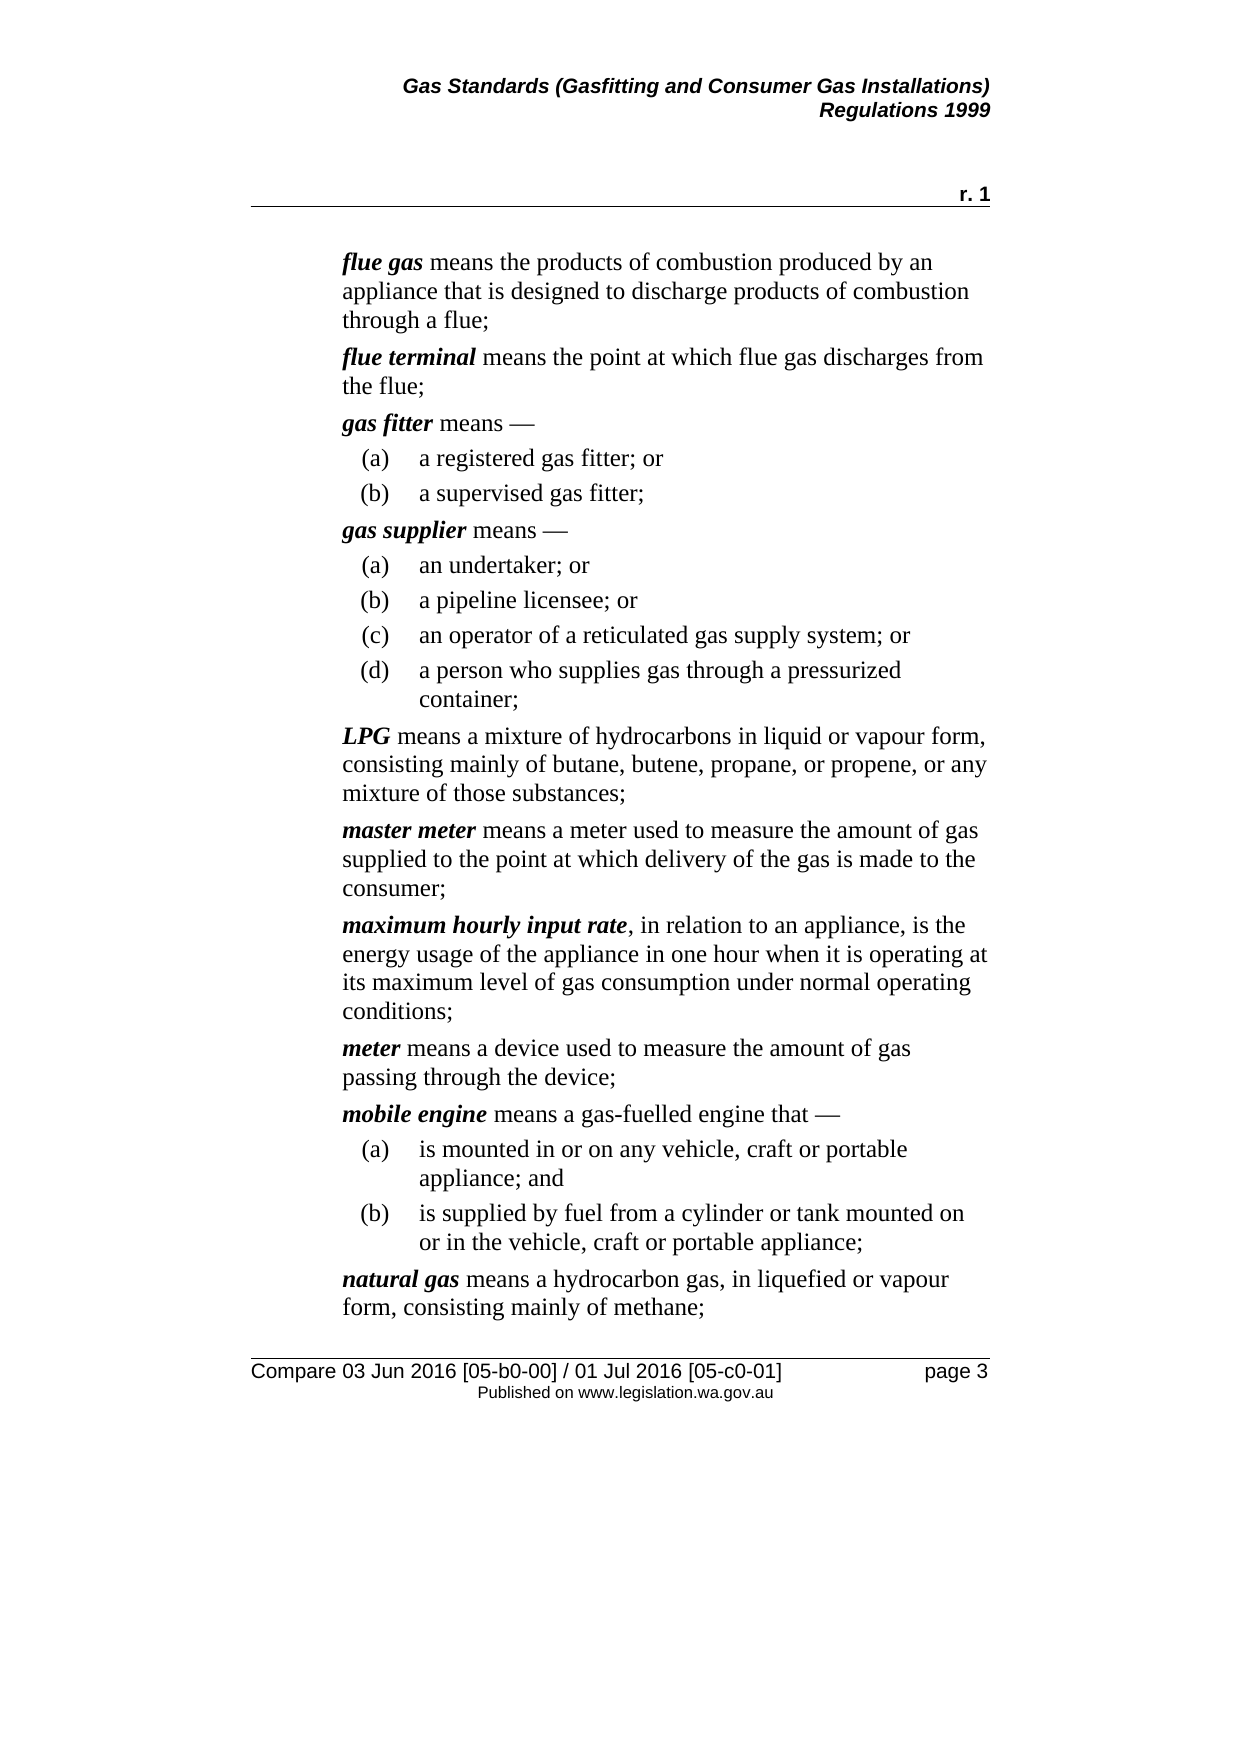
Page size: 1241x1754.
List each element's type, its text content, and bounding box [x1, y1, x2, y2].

text (b) is supplied by fuel from a cylinder or tank mounted on or in the vehicle, craft or portable appliance; [251, 1198, 990, 1255]
text (b) a pipeline licensee; or [251, 585, 990, 614]
text gas fitter means — [251, 408, 990, 437]
text (a) is mounted in or on any vehicle, craft or portable appliance; and [251, 1134, 990, 1192]
text (a) an undertaker; or [251, 550, 990, 579]
text natural gas means a hydrocarbon gas, in liquefied or vapour form, consisting mainly of methane; [251, 1264, 990, 1321]
text (b) a supervised gas fitter; [251, 478, 990, 507]
text LPG means a mixture of hydrocarbons in liquid or vapour form, consisting mainly of butane, butene, propane, or propene, or any mixture of those substances; [251, 721, 990, 807]
text master meter means a meter used to measure the amount of gas supplied to the point at which delivery of the gas is made to the consumer; [251, 815, 990, 902]
text flue terminal means the point at which flue gas discharges from the flue; [251, 342, 990, 399]
text meter means a device used to measure the amount of gas passing through the device; [251, 1033, 990, 1091]
text mobile engine means a gas-fuelled engine that — [251, 1099, 990, 1128]
text gas supplier means — [251, 515, 990, 544]
text (a) a registered gas fitter; or [251, 443, 990, 472]
text (d) a person who supplies gas through a pressurized container; [251, 655, 990, 712]
text maximum hourly input rate, in relation to an appliance, is the energy usage of the appliance in one hour when it is operating at its maximum level of gas consumption under normal operating conditions; [251, 910, 990, 1025]
text (c) an operator of a reticulated gas supply system; or [251, 620, 990, 649]
text flue gas means the products of combustion produced by an appliance that is designed to discharge products of combustion through a flue; [251, 247, 990, 334]
